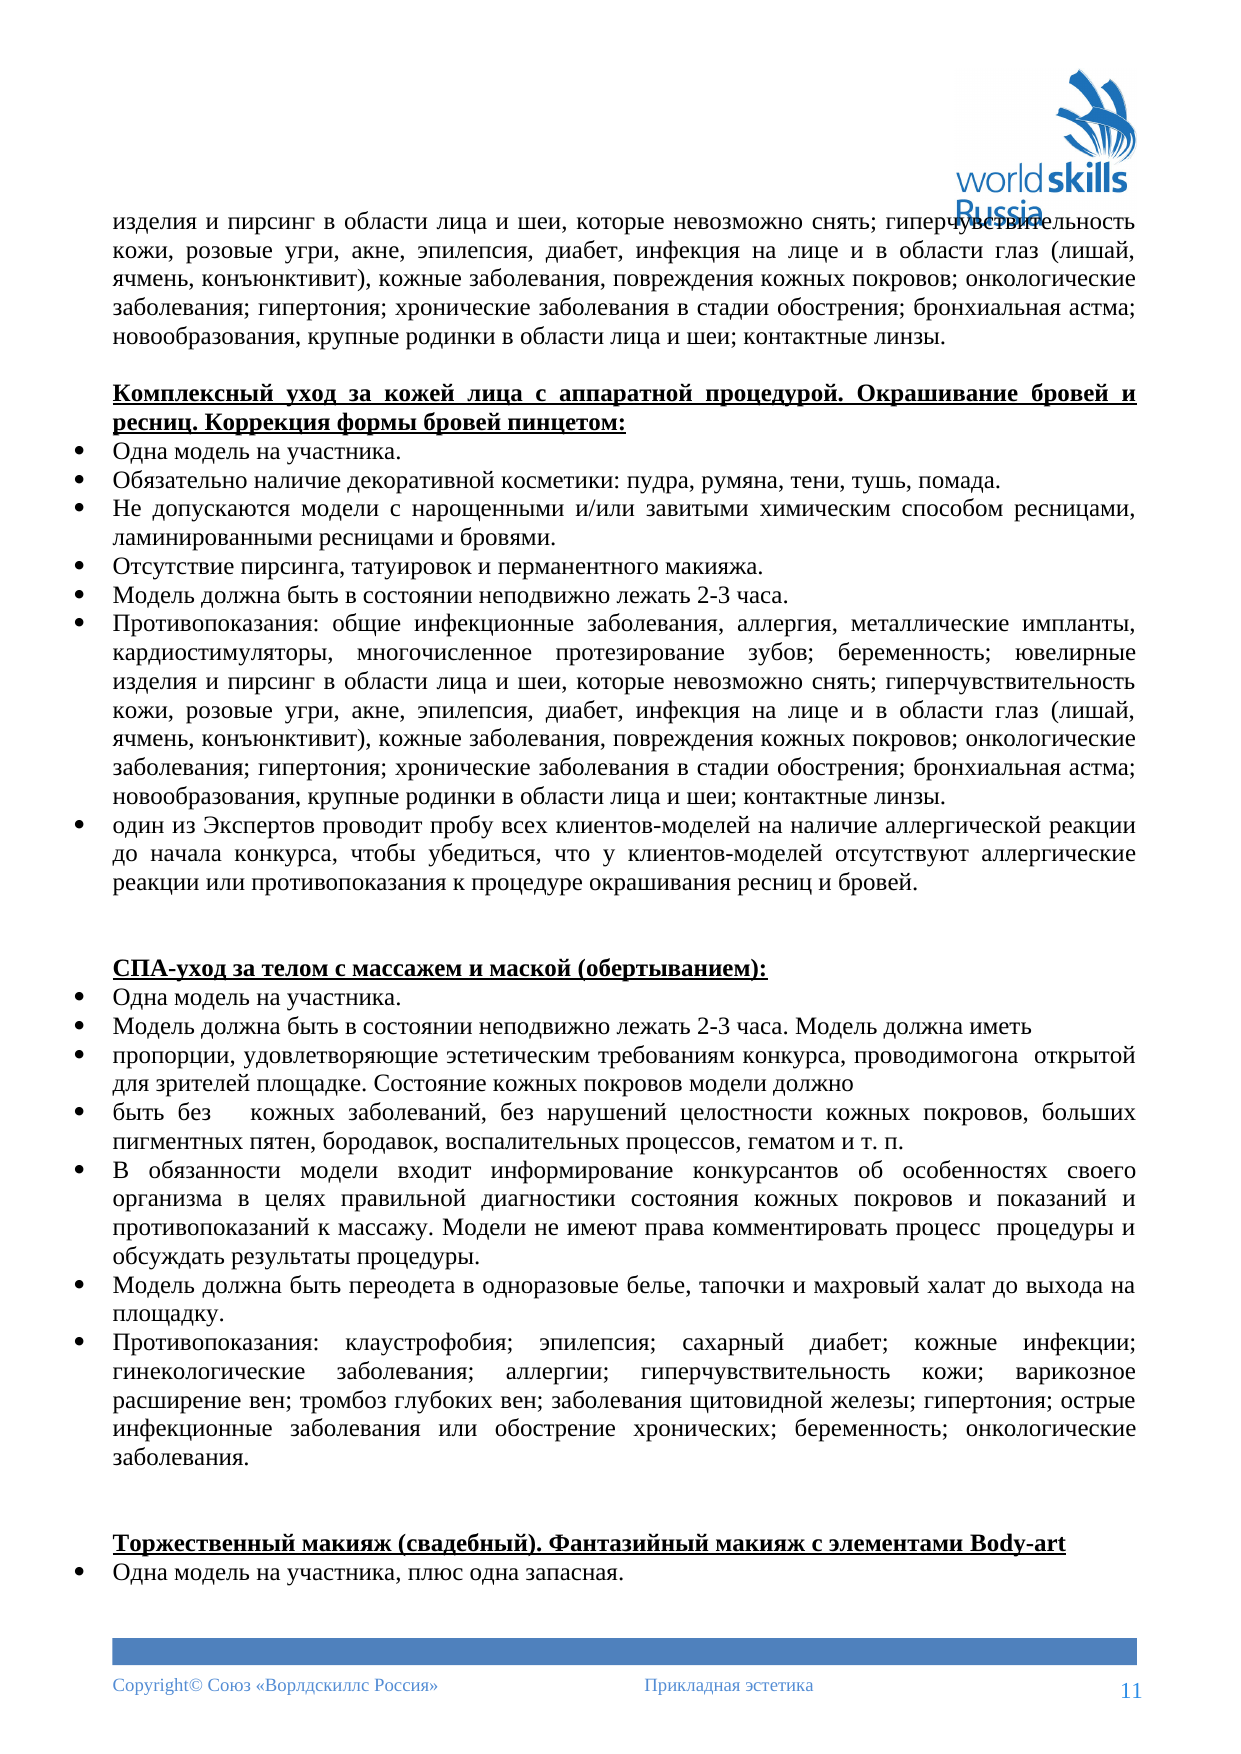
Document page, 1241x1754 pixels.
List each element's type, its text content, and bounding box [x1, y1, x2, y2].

text Одна модель на участника. [75, 436, 1137, 465]
text Противопоказания: клаустрофобия; эпилепсия; сахарный диабет; кожные инфекции; гинекологические заболевания; аллергии; гиперчувствительность кожи; варикозное расширение вен; тромбоз глубоких вен; заболевания щитовидной железы; гипертония; острые инфекционные заболевания или обострение хронических; беременность; онкологические заболевания. [75, 1327, 1137, 1471]
text Одна модель на участника. [75, 982, 1137, 1011]
text СПА-уход за телом с массажем и маской (обертыванием): [112, 953, 1137, 982]
text один из Экспертов проводит пробу всех клиентов-моделей на наличие аллергической реакции до начала конкурса, чтобы убедиться, что у клиентов-моделей отсутствуют аллергические реакции или противопоказания к процедуре окрашивания ресниц и бровей. [75, 810, 1137, 896]
text Комплексный уход за кожей лица с аппаратной процедурой. Окрашивание бровей и ресниц. Коррекция формы бровей пинцетом: [112, 378, 1137, 403]
text пропорции, удовлетворяющие эстетическим требованиям конкурса, проводимогона открытой для зрителей площадке. Состояние кожных покровов модели должно [75, 1040, 1137, 1097]
text Модель должна быть в состоянии неподвижно лежать 2-3 часа. Модель должна иметь [75, 1011, 1137, 1040]
text Отсутствие пирсинга, татуировок и перманентного макияжа. [75, 551, 1137, 580]
text Комплексный уход за кожей лица с аппаратной процедурой. Окрашивание бровей и ресниц. Коррекция формы бровей пинцетом: [112, 404, 1137, 436]
text Не допускаются модели с нарощенными и/или завитыми химическим способом ресницами, ламинированными ресницами и бровями. [75, 493, 1137, 551]
text Одна модель на участника, плюс одна запасная. [75, 1557, 1137, 1586]
text Торжественный макияж (свадебный). Фантазийный макияж с элементами Body-art [112, 1528, 1137, 1557]
picture [954, 68, 1137, 206]
text Модель должна быть переодета в одноразовые белье, тапочки и махровый халат до выхода на площадку. [75, 1270, 1137, 1327]
text Обязательно наличие декоративной косметики: пудра, румяна, тени, тушь, помада. [75, 465, 1137, 493]
text Модель должна быть в состоянии неподвижно лежать 2-3 часа. [75, 580, 1137, 608]
text быть без кожных заболеваний, без нарушений целостности кожных покровов, больших пигментных пятен, бородавок, воспалительных процессов, гематом и т. п. [75, 1097, 1137, 1155]
text В обязанности модели входит информирование конкурсантов об особенностях своего организма в целях правильной диагностики состояния кожных покровов и показаний и противопоказаний к массажу. Модели не имеют права комментировать процесс процедуры и обсуждать результаты процедуры. [75, 1155, 1137, 1270]
